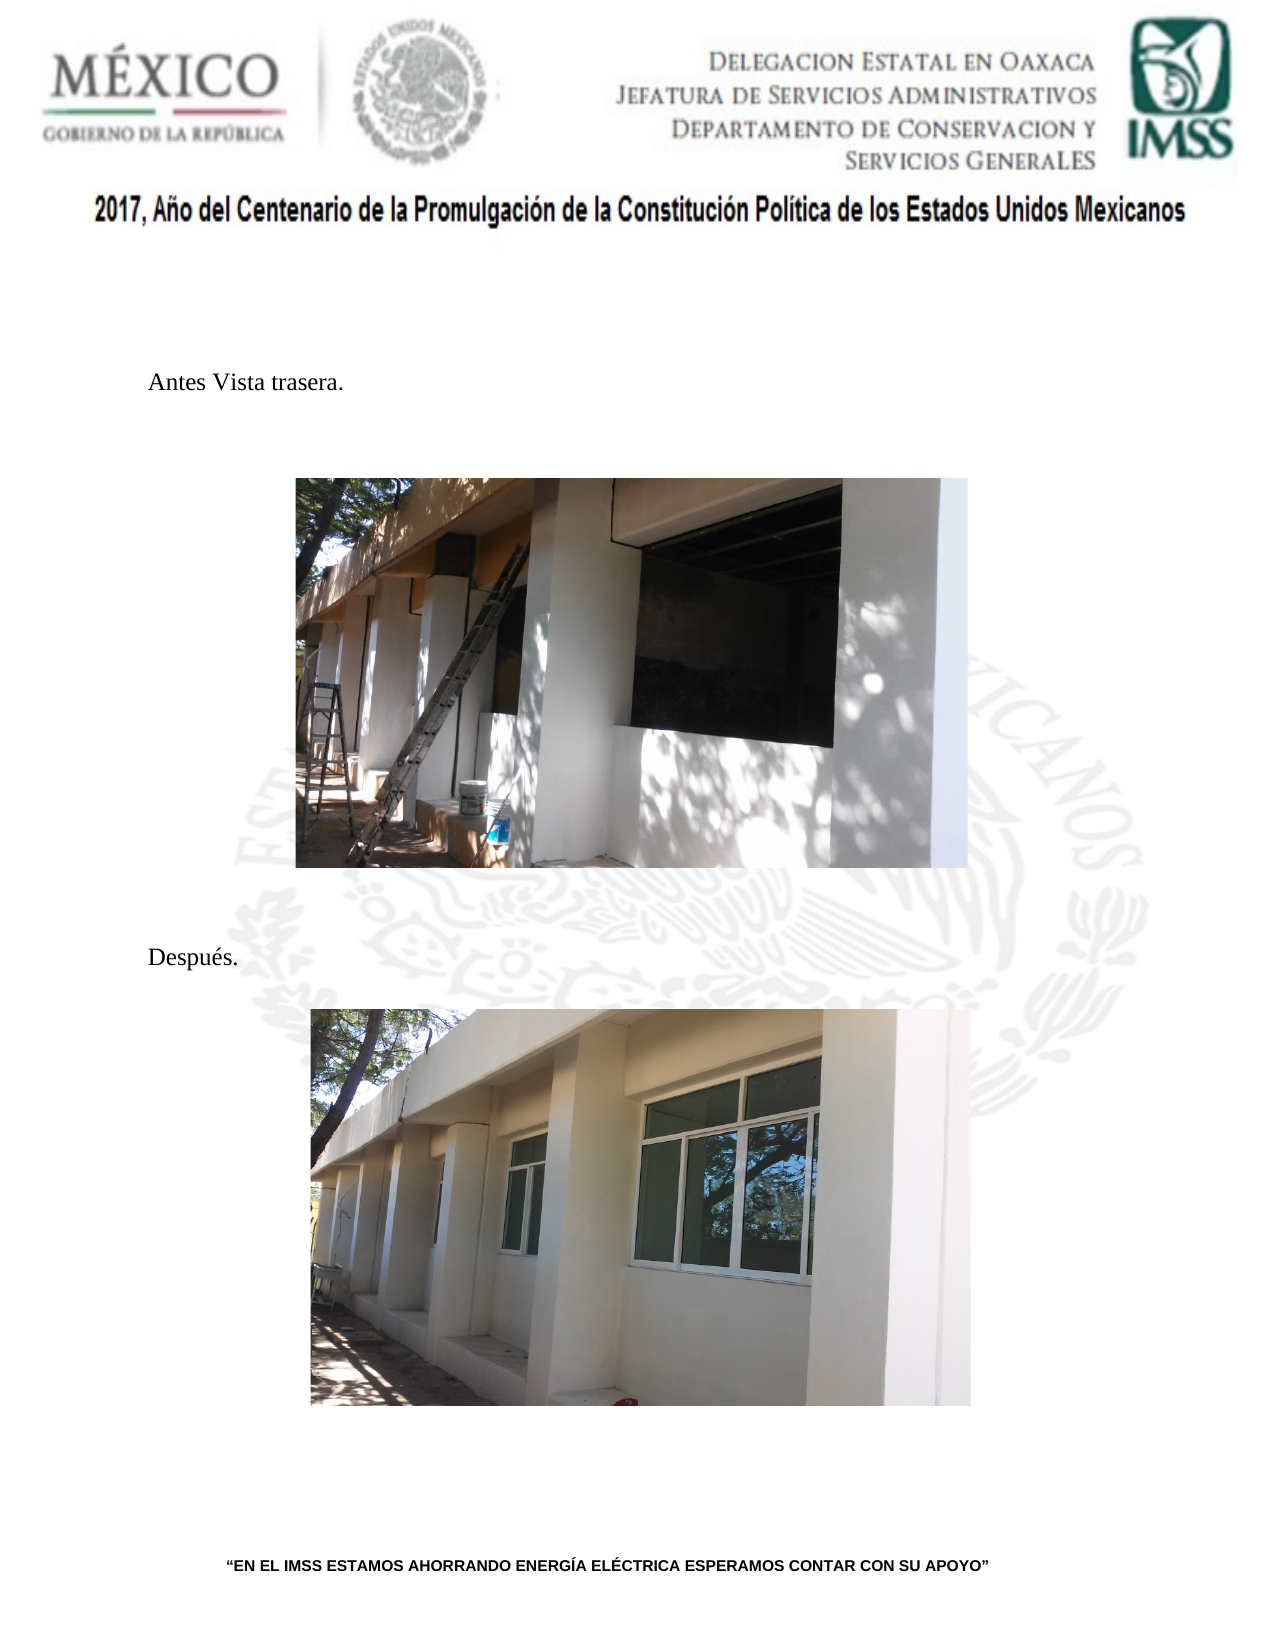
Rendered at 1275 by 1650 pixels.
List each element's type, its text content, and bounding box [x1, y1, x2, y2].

picture [0, 1, 1275, 269]
text Antes Vista trasera. [148, 367, 1167, 396]
picture [80, 314, 1275, 1406]
text Después. [148, 942, 1167, 971]
